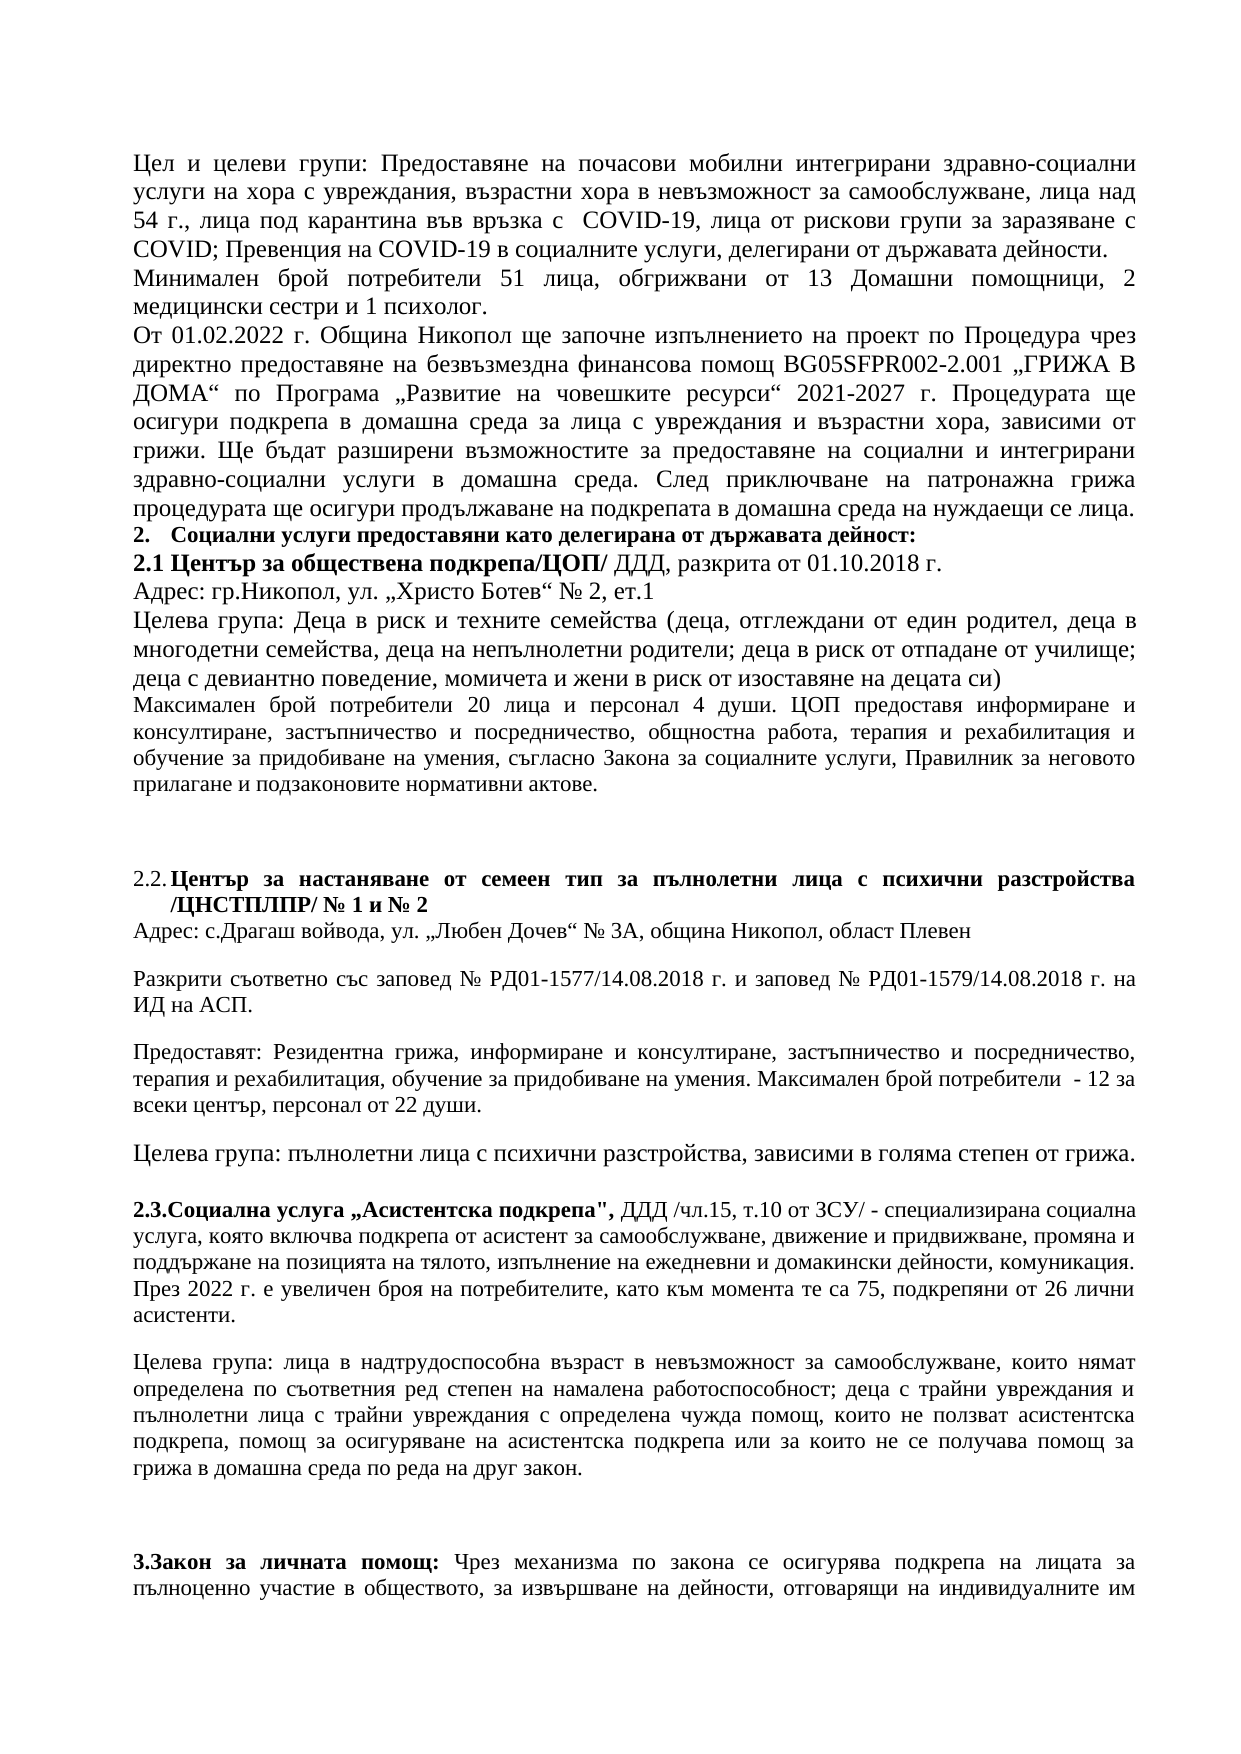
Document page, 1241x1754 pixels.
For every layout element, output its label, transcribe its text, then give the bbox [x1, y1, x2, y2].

text Целева група: лица в надтрудоспособна възраст в невъзможност за самообслужване, които нямат определена по съответния ред степен на намалена работоспособност; деца с трайни увреждания и пълнолетни лица с трайни увреждания с определена чужда помощ, които не ползват асистентска подкрепа, помощ за осигуряване на асистентска подкрепа или за които не се получава помощ за грижа в домашна среда по реда на друг закон. [133, 1348, 1137, 1480]
text От 01.02.2022 г. Община Никопол ще започне изпълнението на проект по Процедура чрез директно предоставяне на безвъзмездна финансова помощ BG05SFPR002-2.001 „ГРИЖА В ДОМА“ по Програма „Развитие на човешките ресурси“ 2021-2027 г. Процедурата ще осигури подкрепа в домашна среда за лица с увреждания и възрастни хора, зависими от грижи. Ще бъдат разширени възможностите за предоставяне на социални и интегрирани здравно-социални услуги в домашна среда. След приключване на патронажна грижа процедурата ще осигури продължаване на подкрепата в домашна среда на нуждаещи се лица. [133, 320, 1137, 521]
text Разкрити съответно със заповед № РД01-1577/14.08.2018 г. и заповед № РД01-1579/14.08.2018 г. на ИД на АСП. [133, 965, 1137, 1017]
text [133, 1548, 1137, 1601]
text Целева група: Деца в риск и техните семейства (деца, отглеждани от един родител, деца в многодетни семейства, деца на непълнолетни родители; деца в риск от отпадане от училище; деца с девиантно поведение, момичета и жени в риск от изоставяне на децата си) [133, 605, 1137, 691]
text Адрес: с.Драгаш войвода, ул. „Любен Дочев“ № 3А, община Никопол, област Плевен [133, 918, 1137, 944]
text Цел и целеви групи: Предоставяне на почасови мобилни интегрирани здравно-социални услуги на хора с увреждания, възрастни хора в невъзможност за самообслужване, лица над 54 г., лица под карантина във връзка с COVID-19, лица от рискови групи за заразяване с COVID; Превенция на COVID-19 в социалните услуги, делегирани от държавата дейности. [133, 148, 1137, 263]
text Предоставят: Резидентна грижа, информиране и консултиране, застъпничество и посредничество, терапия и рехабилитация, обучение за придобиване на умения. Максимален брой потребители - 12 за всеки център, персонал от 22 души. [133, 1038, 1137, 1117]
text Минимален брой потребители 51 лица, обгрижвани от 13 Домашни помощници, 2 медицински сестри и 1 психолог. [133, 263, 1137, 320]
list Център за настаняване от семеен тип за пълнолетни лица с психични разстройства /ЦНСТПЛПР/ № 1 и № 2 [133, 865, 1137, 918]
text 2.1 Център за обществена подкрепа/ЦОП/ ДДД, разкрита от 01.10.2018 г. [133, 548, 1137, 576]
text Максимален брой потребители 20 лица и персонал 4 души. ЦОП предоставя информиране и консултиране, застъпничество и посредничество, общностна работа, терапия и рехабилитация и обучение за придобиване на умения, съгласно Закона за социалните услуги, Правилник за неговото прилагане и подзаконовите нормативни актове. [133, 691, 1137, 797]
text Целева група: пълнолетни лица с психични разстройства, зависими в голяма степен от грижа. [133, 1138, 1137, 1167]
text 2.3.Социална услуга „Асистентска подкрепа", ДДД /чл.15, т.10 от ЗСУ/ - специализирана социална услуга, която включва подкрепа от асистент за самообслужване, движение и придвижване, промяна и поддържане на позицията на тялото, изпълнение на ежедневни и домакински дейности, комуникация. През 2022 г. е увеличен броя на потребителите, като към момента те са 75, подкрепяни от 26 лични асистенти. [133, 1196, 1137, 1327]
list Социални услуги предоставяни като делегирана от държавата дейност: [133, 521, 1137, 548]
text Адрес: гр.Никопол, ул. „Христо Ботев“ № 2, ет.1 [133, 576, 1137, 605]
